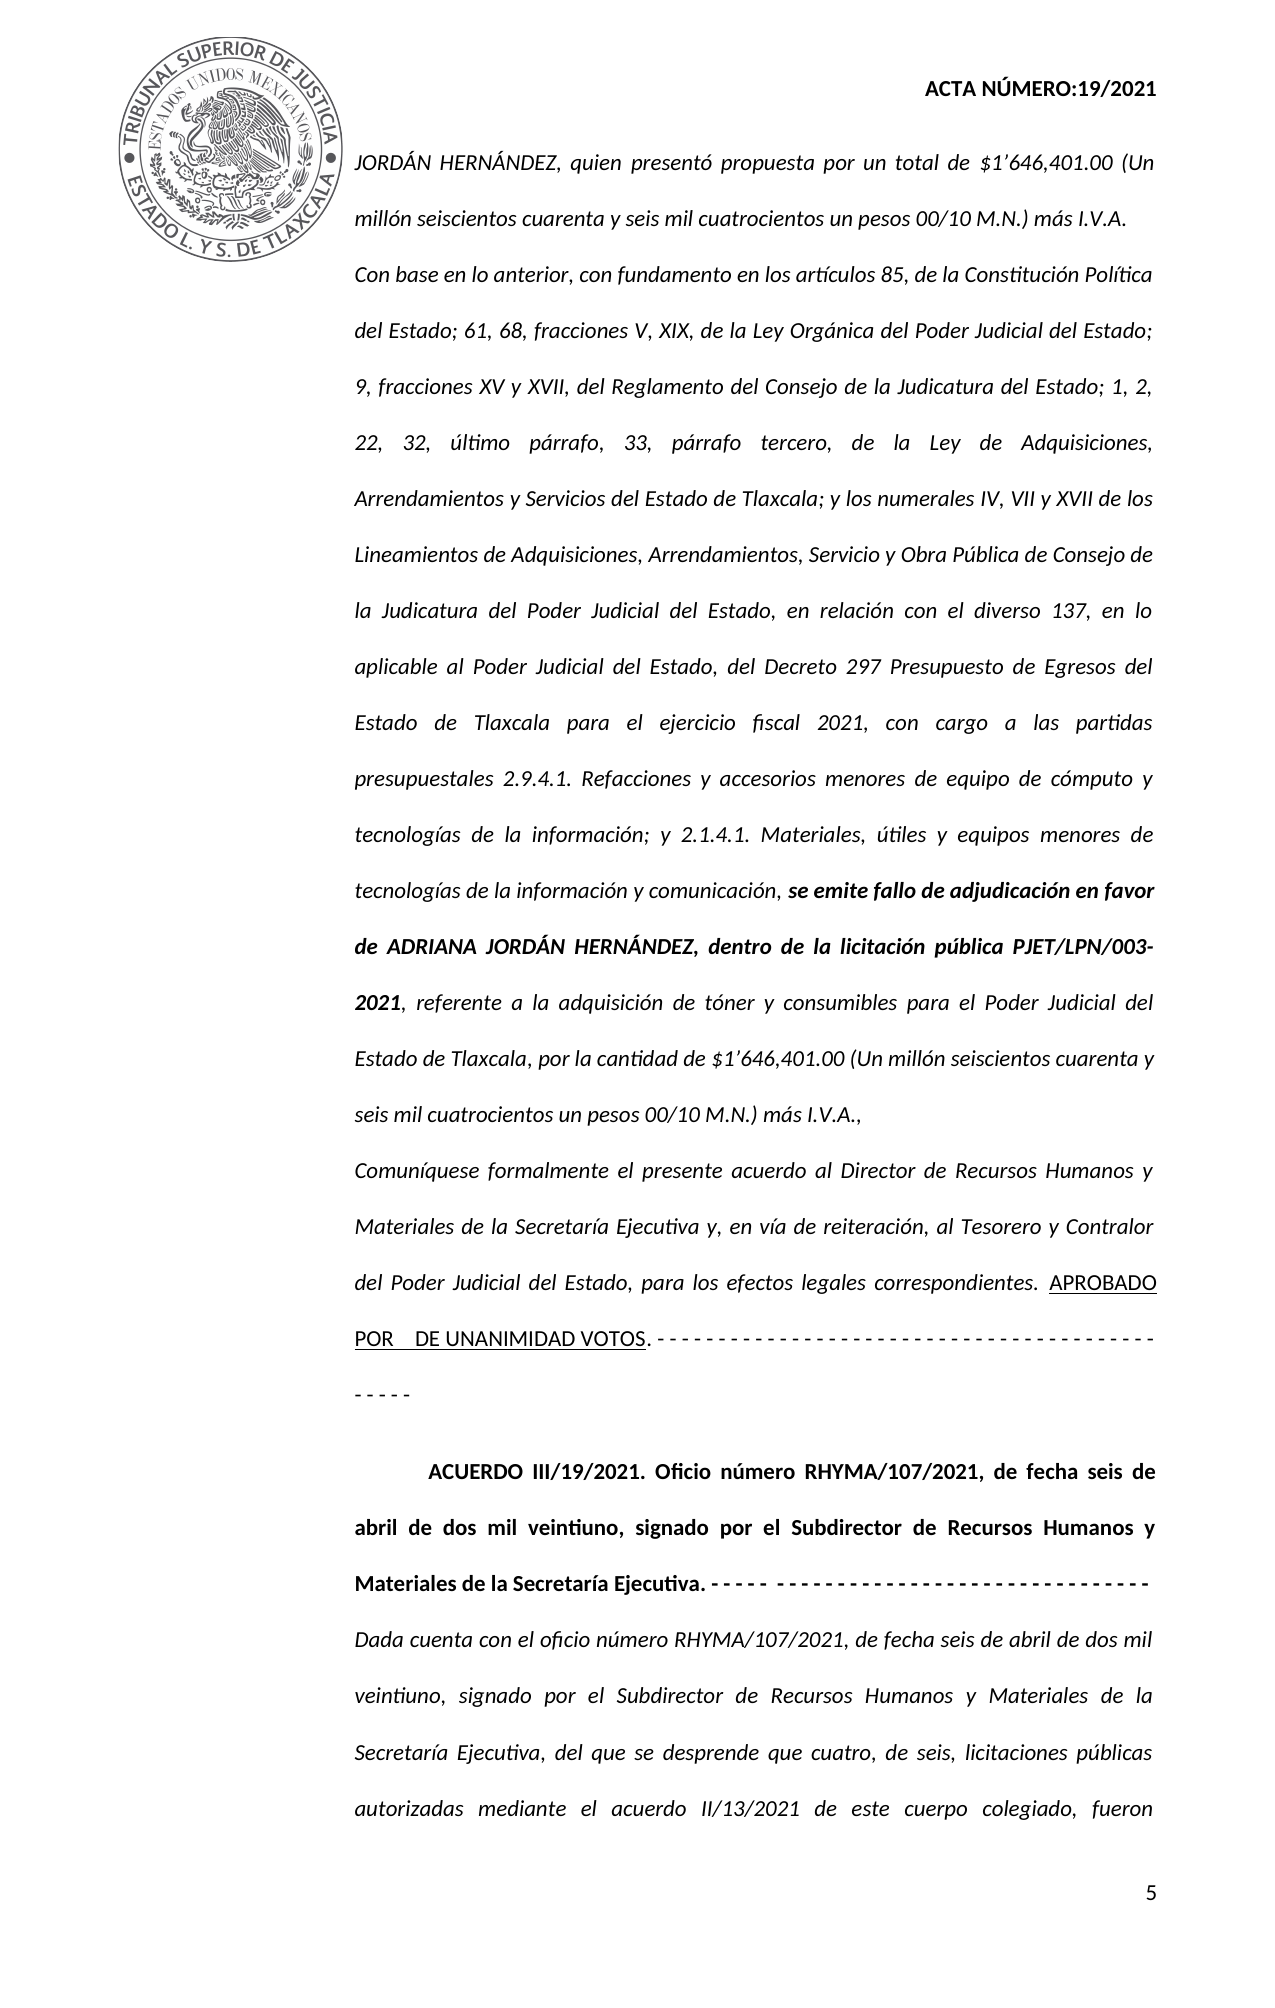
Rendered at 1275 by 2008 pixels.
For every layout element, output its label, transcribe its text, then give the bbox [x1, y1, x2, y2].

text Comuníquese formalmente el presente acuerdo al Director de Recursos Humanos y Materiales de la Secretaría Ejecutiva y, en vía de reiteración, al Tesorero y Contralor del Poder Judicial del Estado, para los efectos legales correspondientes. APROBADO POR DE UNANIMIDAD VOTOS. - - - - - - - - - - - - - - - - - - - - - - - - - - - - - - - - - - - - - - - - - - - - - - [354, 1156, 1157, 1409]
text ACUERDO III/19/2021. Oficio número RHYMA/107/2021, de fecha seis de abril de dos mil veintiuno, signado por el Subdirector de Recursos Humanos y Materiales de la Secretaría Ejecutiva. - - - - - - - - - - - - - - - - - - - - - - - - - - - - - - - - - - - - [354, 1457, 1157, 1598]
picture [118, 37, 343, 262]
text Con base en lo anterior, con fundamento en los artículos 85, de la Constitución Política del Estado; 61, 68, fracciones V, XIX, de la Ley Orgánica del Poder Judicial del Estado; 9, fracciones XV y XVII, del Reglamento del Consejo de la Judicatura del Estado; 1, 2, 22, 32, último párrafo, 33, párrafo tercero, de la Ley de Adquisiciones, Arrendamientos y Servicios del Estado de Tlaxcala; y los numerales IV, VII y XVII de los Lineamientos de Adquisiciones, Arrendamientos, Servicio y Obra Pública de Consejo de la Judicatura del Poder Judicial del Estado, en relación con el diverso 137, en lo aplicable al Poder Judicial del Estado, del Decreto 297 Presupuesto de Egresos del Estado de Tlaxcala para el ejercicio fiscal 2021, con cargo a las partidas presupuestales 2.9.4.1. Refacciones y accesorios menores de equipo de cómputo y tecnologías de la información; y 2.1.4.1. Materiales, útiles y equipos menores de tecnologías de la información y comunicación, se emite fallo de adjudicación en favor de ADRIANA JORDÁN HERNÁNDEZ, dentro de la licitación pública PJET/LPN/003-2021, referente a la adquisición de tóner y consumibles para el Poder Judicial del Estado de Tlaxcala, por la cantidad de $1’646,401.00 (Un millón seiscientos cuarenta y seis mil cuatrocientos un pesos 00/10 M.N.) más I.V.A., [354, 260, 1157, 1128]
